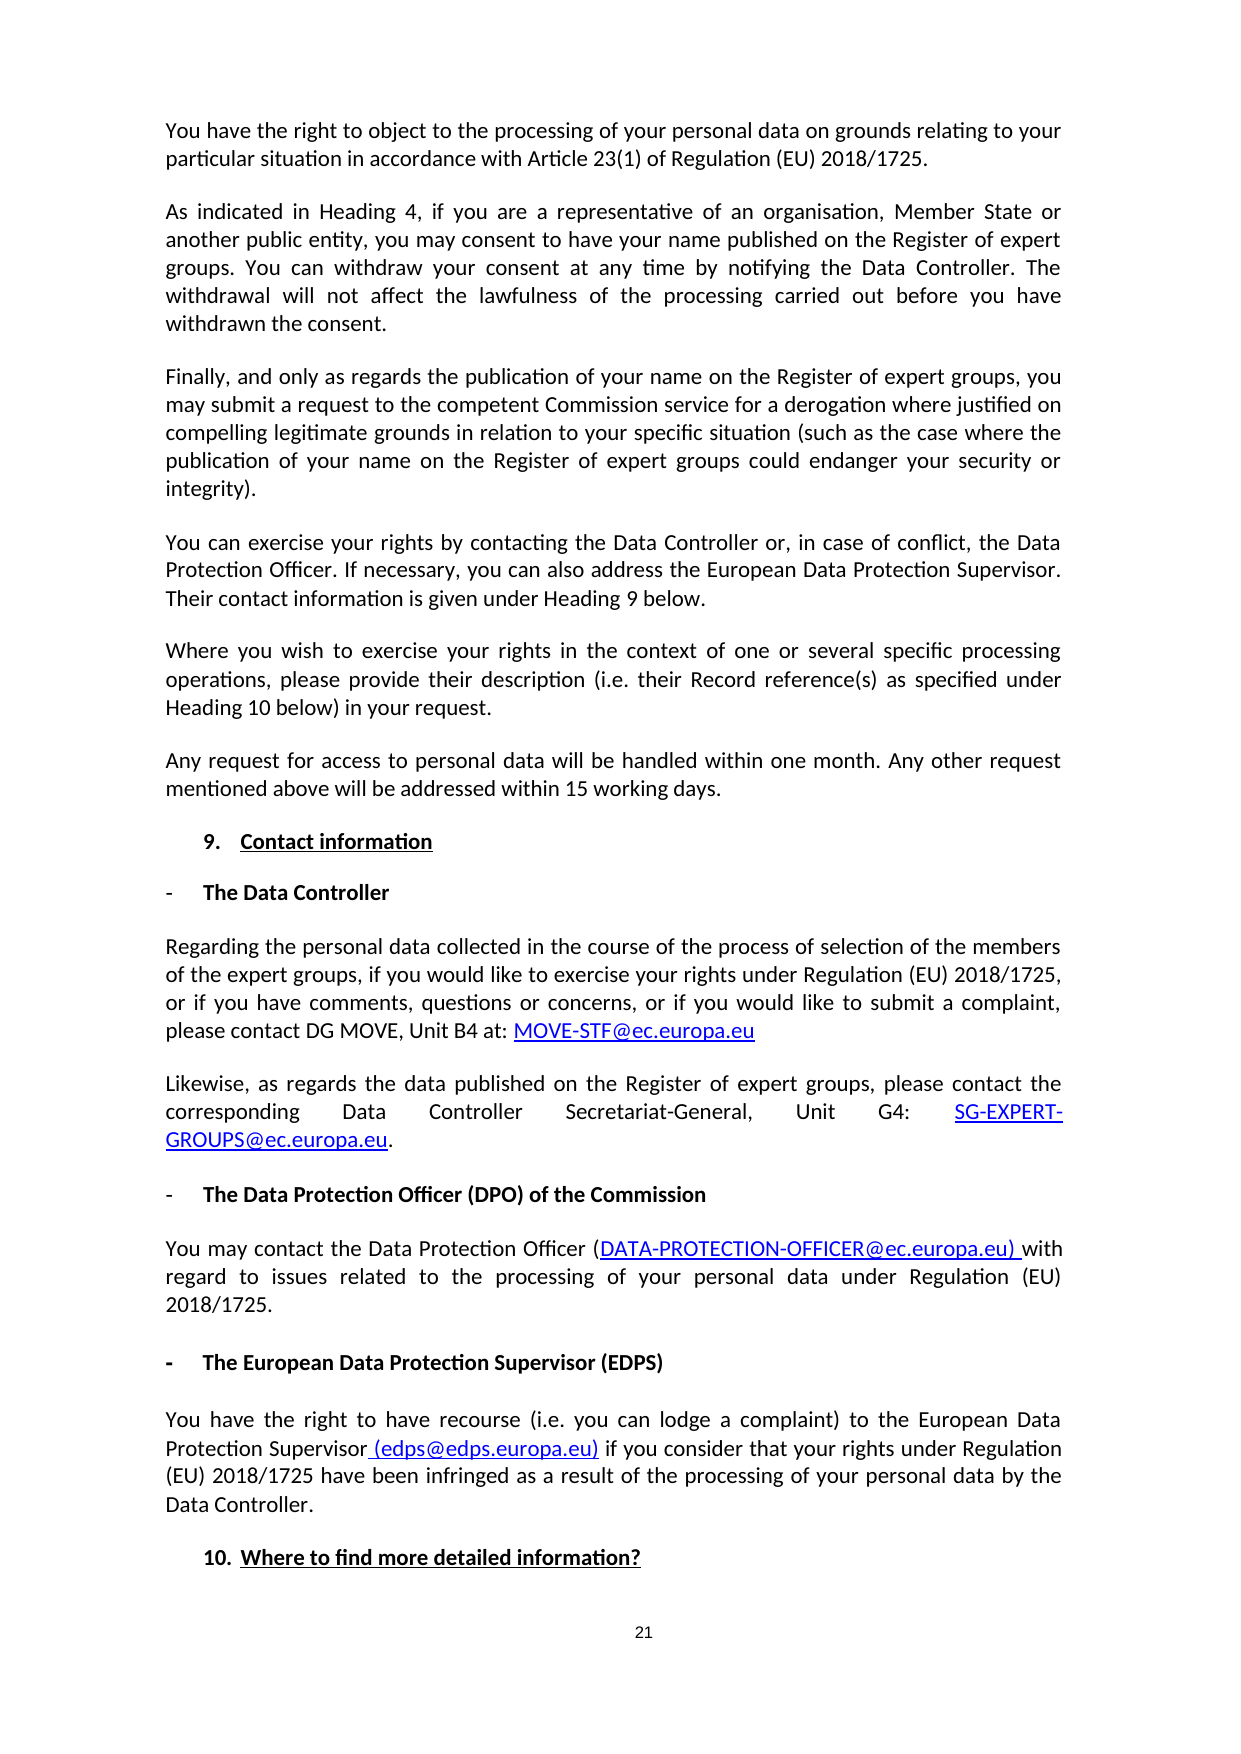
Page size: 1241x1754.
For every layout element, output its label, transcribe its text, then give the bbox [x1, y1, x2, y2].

text As indicated in Heading 4, if you are a representative of an organisation, Member State or another public entity, you may consent to have your name published on the Register of expert groups. You can withdraw your consent at any time by notifying the Data Controller. The withdrawal will not affect the lawfulness of the processing carried out before you have withdrawn the consent. [165, 197, 1063, 337]
text Finally, and only as regards the publication of your name on the Register of expert groups, you may submit a request to the competent Commission service for a derogation where justified on compelling legitimate grounds in relation to your specific situation (such as the case where the publication of your name on the Register of expert groups could endanger your security or integrity). [165, 362, 1063, 503]
text You can exercise your rights by contacting the Data Controller or, in case of conflict, the Data Protection Officer. If necessary, you can also address the European Data Protection Supervisor. Their contact information is given under Heading 9 below. [165, 528, 1063, 612]
text You may contact the Data Protection Officer (DATA-PROTECTION-OFFICER@ec.europa.eu) with regard to issues related to the processing of your personal data under Regulation (EU) 2018/1725. [165, 1234, 1063, 1318]
text Regarding the personal data collected in the course of the process of selection of the members of the expert groups, if you would like to exercise your rights under Regulation (EU) 2018/1725, or if you have comments, questions or concerns, or if you would like to submit a complaint, please contact DG MOVE, Unit B4 at: MOVE-STF@ec.europa.eu [165, 932, 1063, 1044]
text Likewise, as regards the data published on the Register of expert groups, please contact the corresponding Data Controller Secretariat-General, Unit G4: SG-EXPERT-GROUPS@ec.europa.eu. [165, 1069, 1063, 1153]
text Any request for access to personal data will be handled within one month. Any other request mentioned above will be addressed within 15 working days. [165, 746, 1063, 802]
text You have the right to have recourse (i.e. you can lodge a complaint) to the European Data Protection Supervisor (edps@edps.europa.eu) if you consider that your rights under Regulation (EU) 2018/1725 have been infringed as a result of the processing of your personal data by the Data Controller. [165, 1406, 1063, 1518]
list Contact information [203, 827, 1063, 855]
text Where you wish to exercise your rights in the context of one or several specific processing operations, please provide their description (i.e. their Record reference(s) as specified under Heading 10 below) in your request. [165, 637, 1063, 721]
list The Data Controller [165, 876, 1063, 907]
list The Data Protection Officer (DPO) of the Commission [165, 1178, 1063, 1209]
text You have the right to object to the processing of your personal data on grounds relating to your particular situation in accordance with Article 23(1) of Regulation (EU) 2018/1725. [165, 116, 1063, 172]
list Where to find more detailed information? [203, 1543, 1063, 1571]
list The European Data Protection Supervisor (EDPS) [165, 1346, 1063, 1378]
